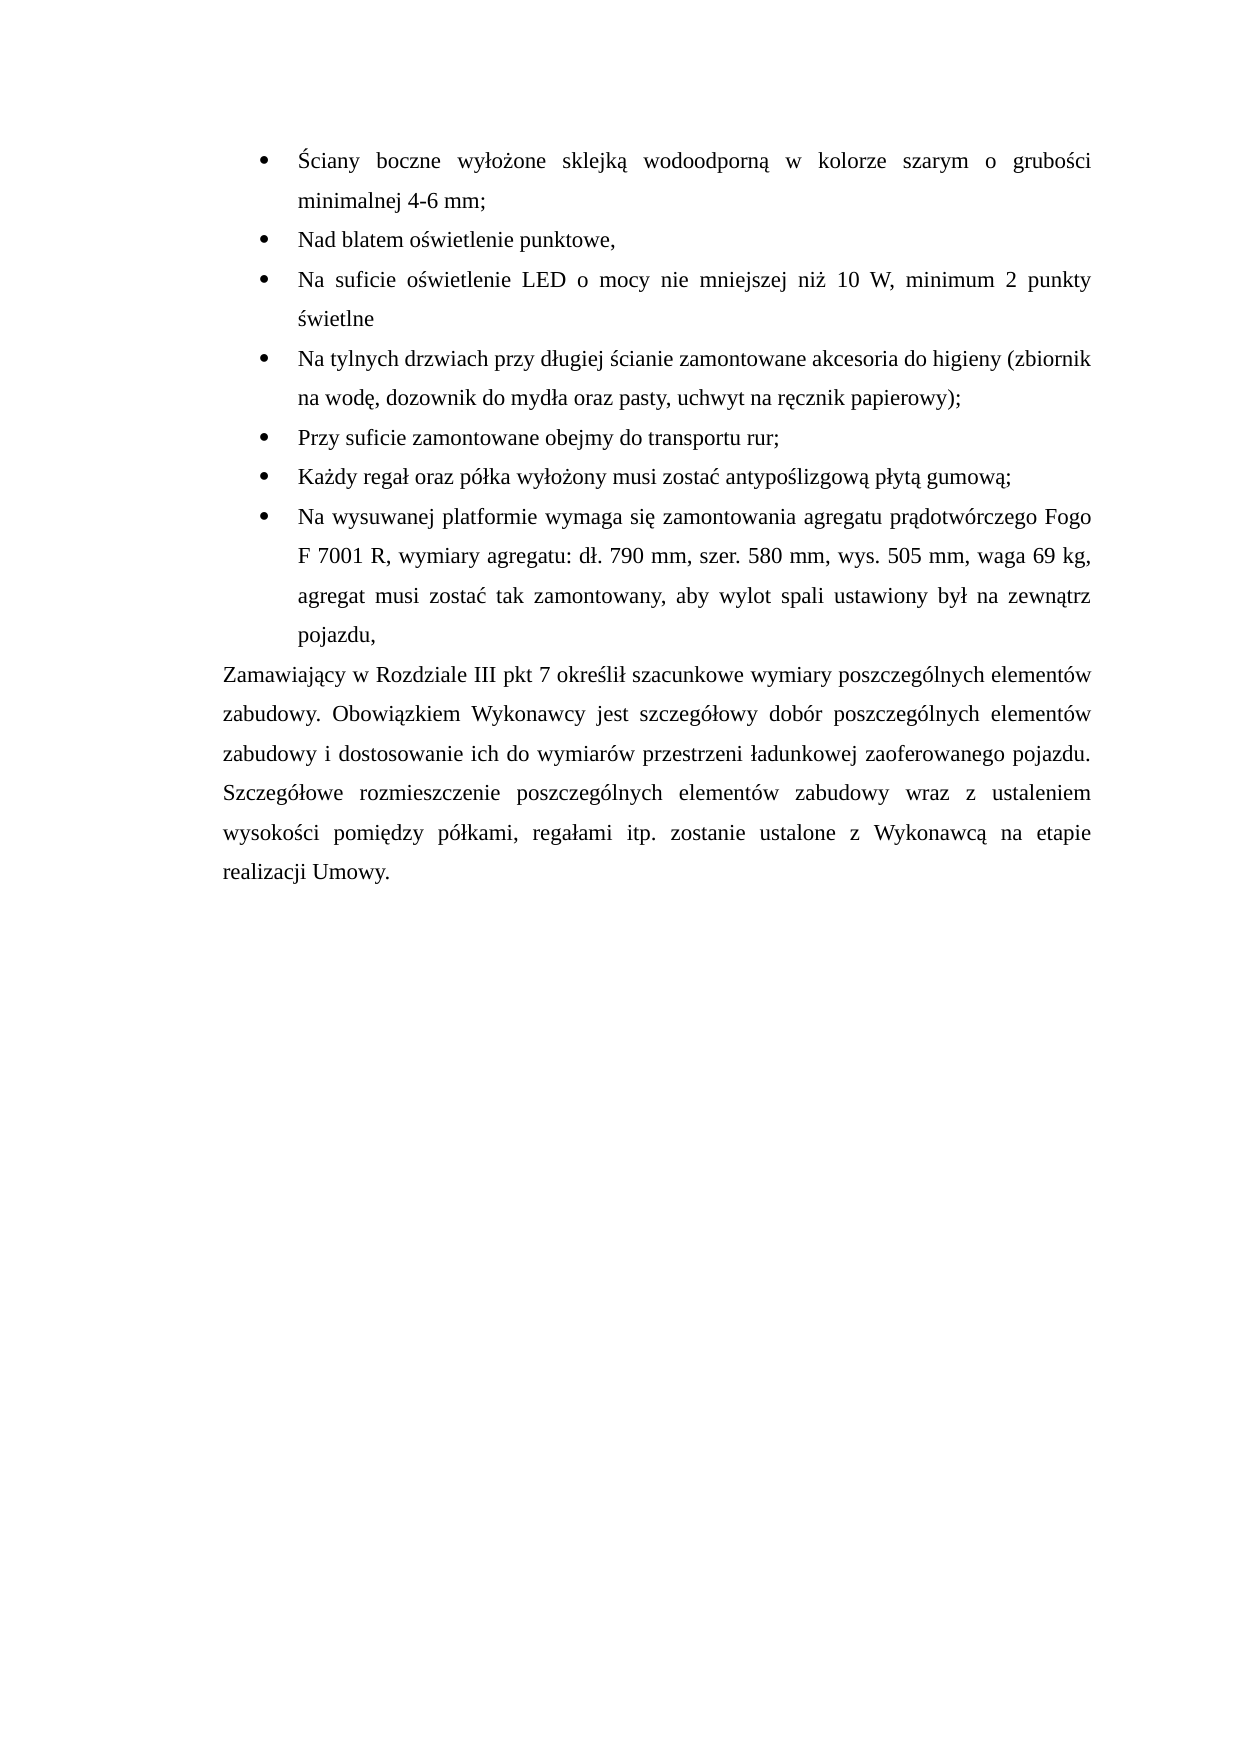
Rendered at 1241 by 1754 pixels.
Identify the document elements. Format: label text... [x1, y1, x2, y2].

list Ściany boczne wyłożone sklejką wodoodporną w kolorze szarym o grubości minimalnej 4-6 mm; [260, 148, 1093, 213]
list Przy suficie zamontowane obejmy do transportu rur; [260, 424, 1093, 450]
list Nad blatem oświetlenie punktowe, [260, 227, 1093, 253]
list Na suficie oświetlenie LED o mocy nie mniejszej niż 10 W, minimum 2 punkty świetlne [260, 266, 1093, 332]
list Na tylnych drzwiach przy długiej ścianie zamontowane akcesoria do higieny (zbiornik na wodę, dozownik do mydła oraz pasty, uchwyt na ręcznik papierowy); [260, 345, 1093, 411]
list Na wysuwanej platformie wymaga się zamontowania agregatu prądotwórczego Fogo F 7001 R, wymiary agregatu: dł. 790 mm, szer. 580 mm, wys. 505 mm, waga 69 kg, agregat musi zostać tak zamontowany, aby wylot spali ustawiony był na zewnątrz pojazdu, [260, 503, 1093, 648]
list Każdy regał oraz półka wyłożony musi zostać antypoślizgową płytą gumową; [260, 463, 1093, 490]
list Zamawiający w Rozdziale III pkt 7 określił szacunkowe wymiary poszczególnych elementów zabudowy. Obowiązkiem Wykonawcy jest szczegółowy dobór poszczególnych elementów zabudowy i dostosowanie ich do wymiarów przestrzeni ładunkowej zaoferowanego pojazdu. Szczegółowe rozmieszczenie poszczególnych elementów zabudowy wraz z ustaleniem wysokości pomiędzy półkami, regałami itp. zostanie ustalone z Wykonawcą na etapie realizacji Umowy. [223, 661, 1093, 884]
